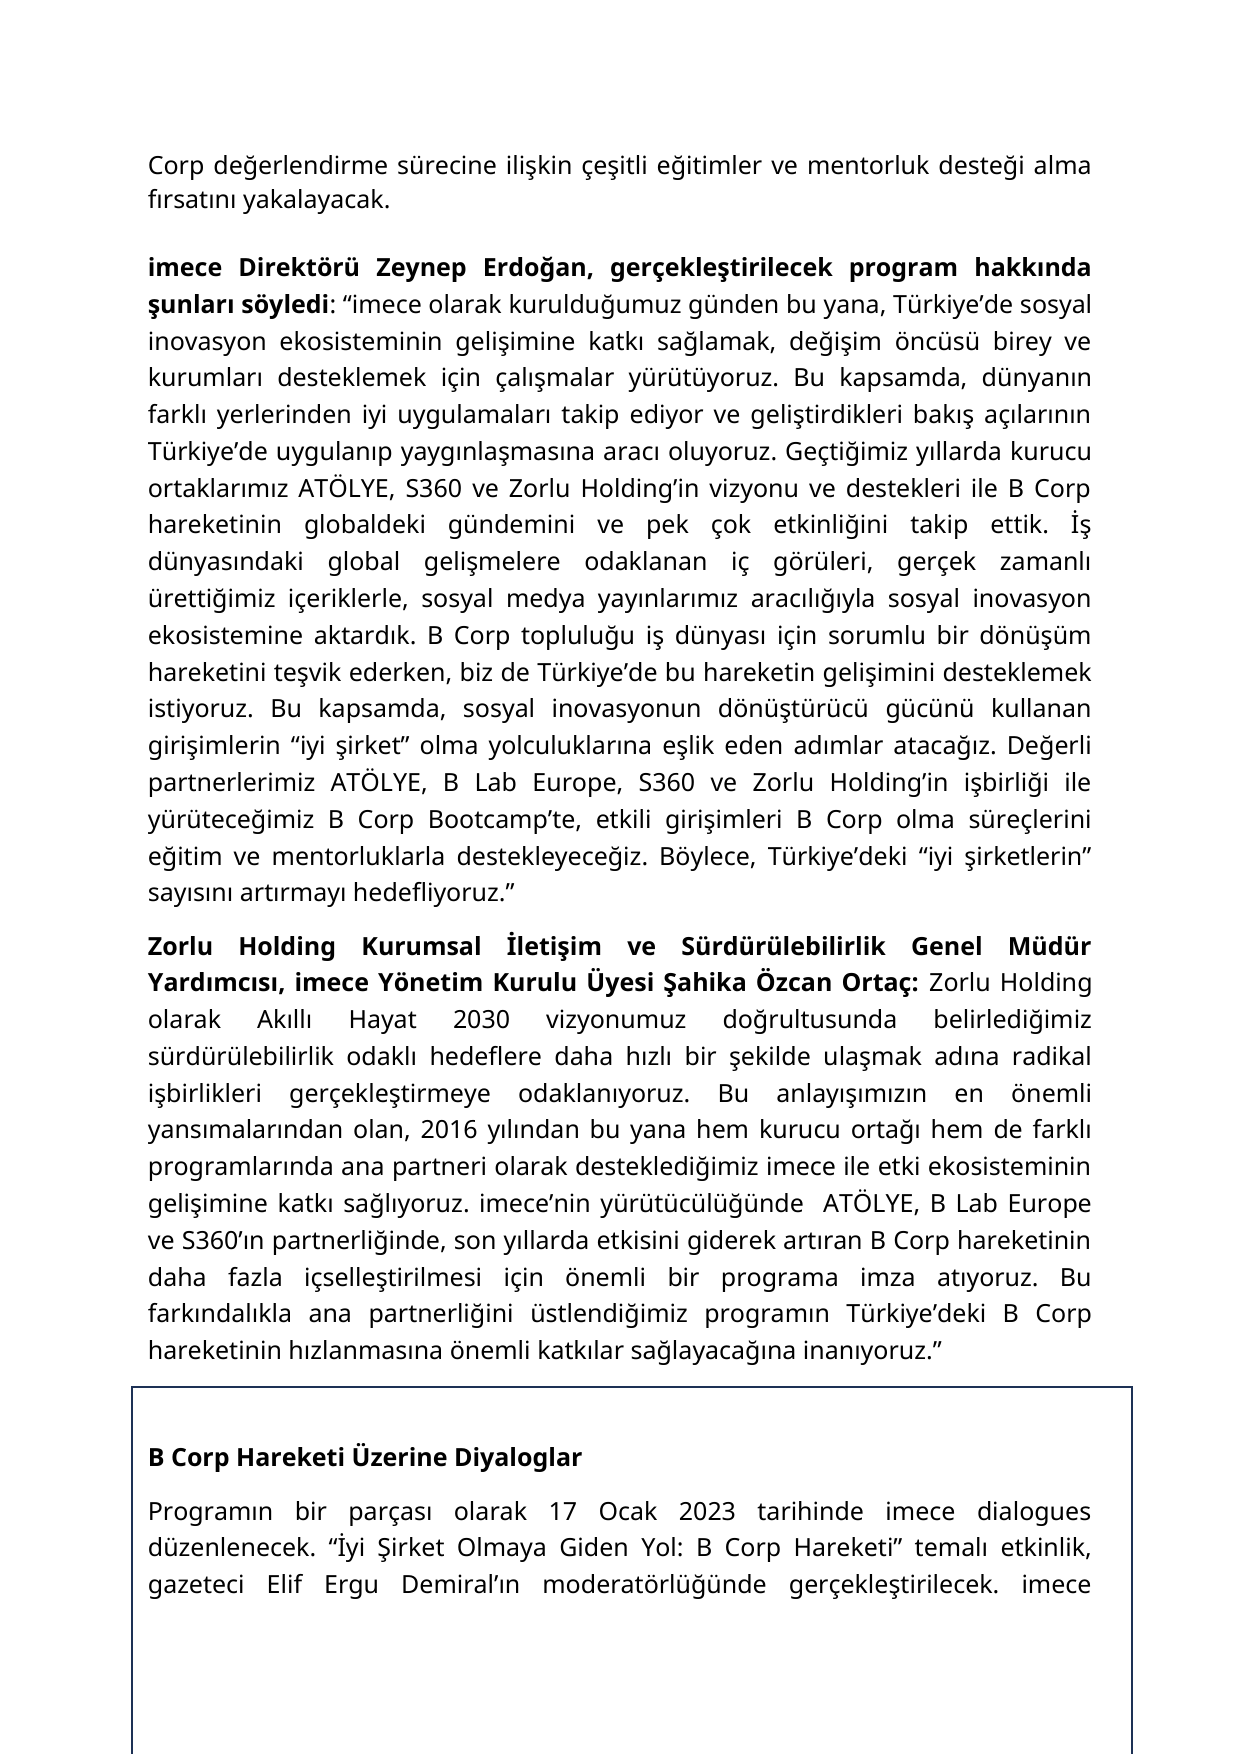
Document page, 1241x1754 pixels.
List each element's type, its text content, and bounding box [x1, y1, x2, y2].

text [148, 148, 1093, 216]
text B Corp Hareketi Üzerine Diyaloglar [148, 1440, 1093, 1474]
text imece Direktörü Zeynep Erdoğan, gerçekleştirilecek program hakkında şunları söyledi: “imece olarak kurulduğumuz günden bu yana, Türkiye’de sosyal inovasyon ekosisteminin gelişimine katkı sağlamak, değişim öncüsü birey ve kurumları desteklemek için çalışmalar yürütüyoruz. Bu kapsamda, dünyanın farklı yerlerinden iyi uygulamaları takip ediyor ve geliştirdikleri bakış açılarının Türkiye’de uygulanıp yaygınlaşmasına aracı oluyoruz. Geçtiğimiz yıllarda kurucu ortaklarımız ATÖLYE, S360 ve Zorlu Holding’in vizyonu ve destekleri ile B Corp hareketinin globaldeki gündemini ve pek çok etkinliğini takip ettik. İş dünyasındaki global gelişmelere odaklanan iç görüleri, gerçek zamanlı ürettiğimiz içeriklerle, sosyal medya yayınlarımız aracılığıyla sosyal inovasyon ekosistemine aktardık. B Corp topluluğu iş dünyası için sorumlu bir dönüşüm hareketini teşvik ederken, biz de Türkiye’de bu hareketin gelişimini desteklemek istiyoruz. Bu kapsamda, sosyal inovasyonun dönüştürücü gücünü kullanan girişimlerin “iyi şirket” olma yolculuklarına eşlik eden adımlar atacağız. Değerli partnerlerimiz ATÖLYE, B Lab Europe, S360 ve Zorlu Holding’in işbirliği ile yürüteceğimiz B Corp Bootcamp’te, etkili girişimleri B Corp olma süreçlerini eğitim ve mentorluklarla destekleyeceğiz. Böylece, Türkiye’deki “iyi şirketlerin” sayısını artırmayı hedefliyoruz.” [148, 250, 1093, 909]
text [148, 1493, 1093, 1601]
text Zorlu Holding Kurumsal İletişim ve Sürdürülebilirlik Genel Müdür Yardımcısı, imece Yönetim Kurulu Üyesi Şahika Özcan Ortaç: Zorlu Holding olarak Akıllı Hayat 2030 vizyonumuz doğrultusunda belirlediğimiz sürdürülebilirlik odaklı hedeflere daha hızlı bir şekilde ulaşmak adına radikal işbirlikleri gerçekleştirmeye odaklanıyoruz. Bu anlayışımızın en önemli yansımalarından olan, 2016 yılından bu yana hem kurucu ortağı hem de farklı programlarında ana partneri olarak desteklediğimiz imece ile etki ekosisteminin gelişimine katkı sağlıyoruz. imece’nin yürütücülüğünde ATÖLYE, B Lab Europe ve S360’ın partnerliğinde, son yıllarda etkisini giderek artıran B Corp hareketinin daha fazla içselleştirilmesi için önemli bir programa imza atıyoruz. Bu farkındalıkla ana partnerliğini üstlendiğimiz programın Türkiye’deki B Corp hareketinin hızlanmasına önemli katkılar sağlayacağına inanıyoruz.” [148, 928, 1093, 1367]
